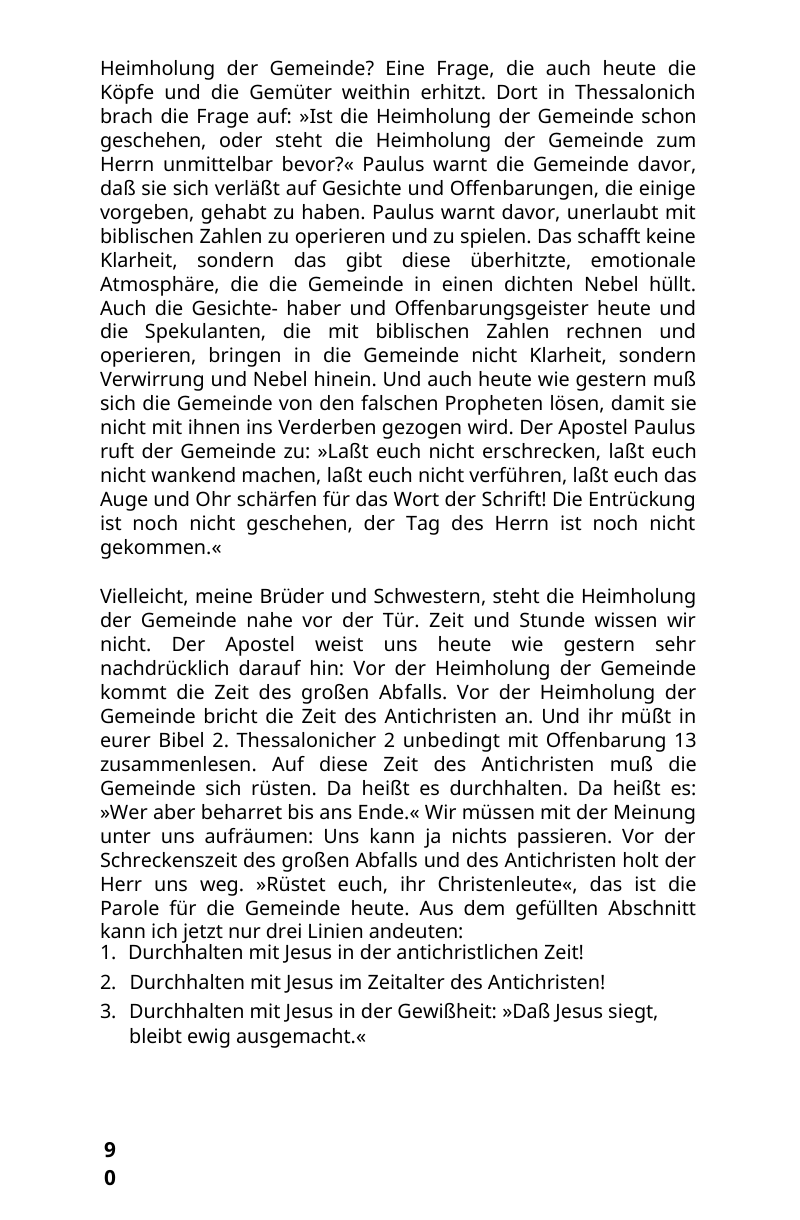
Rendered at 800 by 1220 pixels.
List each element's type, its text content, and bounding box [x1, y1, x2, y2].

text Vielleicht, meine Brüder und Schwestern, steht die Heimholung der Gemeinde nahe vor der Tür. Zeit und Stunde wissen wir nicht. Der Apostel weist uns heute wie gestern sehr nachdrücklich darauf hin: Vor der Heimholung der Gemeinde kommt die Zeit des großen Abfalls. Vor der Heimholung der Gemeinde bricht die Zeit des Antichristen an. Und ihr müßt in eurer Bibel 2. Thessalonicher 2 unbedingt mit Offenbarung 13 zusammenlesen. Auf diese Zeit des Antichristen muß die Gemeinde sich rüsten. Da heißt es durchhalten. Da heißt es: »Wer aber beharret bis ans Ende.« Wir müssen mit der Meinung unter uns aufräumen: Uns kann ja nichts passieren. Vor der Schreckenszeit des großen Abfalls und des Antichristen holt der Herr uns weg. »Rüstet euch, ihr Christenleute«, das ist die Parole für die Gemeinde heute. Aus dem gefüllten Abschnitt kann ich jetzt nur drei Linien andeuten: [100, 584, 697, 944]
list Durchhalten mit Jesus im Zeitalter des Antichristen! [100, 973, 697, 993]
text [100, 56, 697, 559]
list Durchhalten mit Jesus in der Gewißheit: »Daß Jesus siegt, bleibt ewig ausgemacht.« [100, 998, 697, 1048]
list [100, 944, 697, 963]
